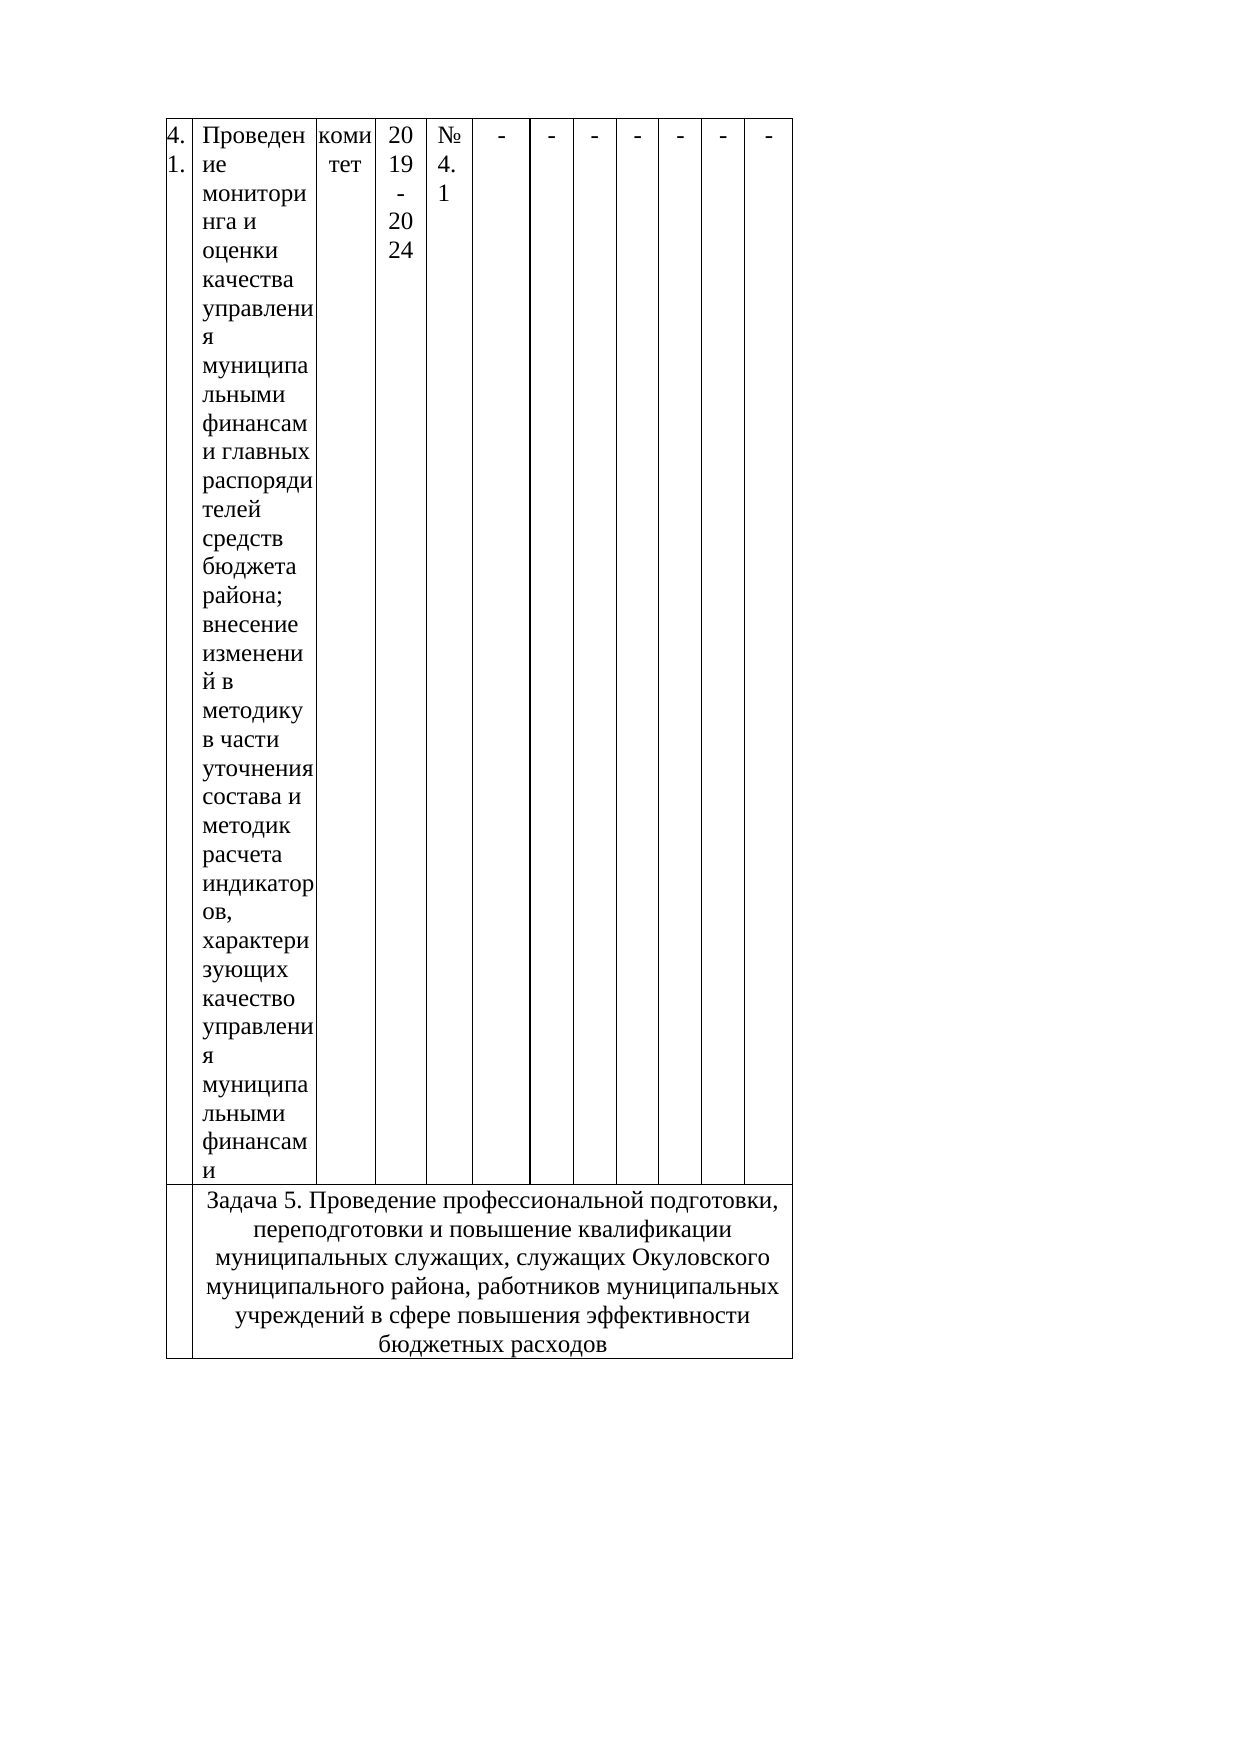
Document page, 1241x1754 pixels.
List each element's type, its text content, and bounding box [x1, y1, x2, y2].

table_cell - [473, 119, 529, 1184]
table_cell - [659, 119, 701, 1184]
table_cell Проведение мониторинга и оценки качества управления муниципальными финансами главных распорядителей средств бюджета района; внесение изменений в методику в части уточнения состава и методик расчета индикаторов, характеризующих качество управления муниципальными финансами [193, 119, 316, 1184]
table_cell - [702, 119, 744, 1184]
table_cell - [745, 119, 792, 1184]
table_cell 4.1. [167, 119, 192, 1184]
table_cell 2019-2024 [376, 119, 426, 1184]
table_cell комитет [317, 119, 375, 1184]
table_cell Задача 5. Проведение профессиональной подготовки, переподготовки и повышение квалификации муниципальных служащих, служащих Окуловского муниципального района, работников муниципальных учреждений в сфере повышения эффективности бюджетных расходов [193, 1185, 792, 1357]
table_cell - [617, 119, 658, 1184]
table_cell - [574, 119, 616, 1184]
table_cell [167, 1185, 192, 1357]
table_cell № 4.1 [427, 119, 472, 1184]
table_cell - [531, 119, 573, 1184]
